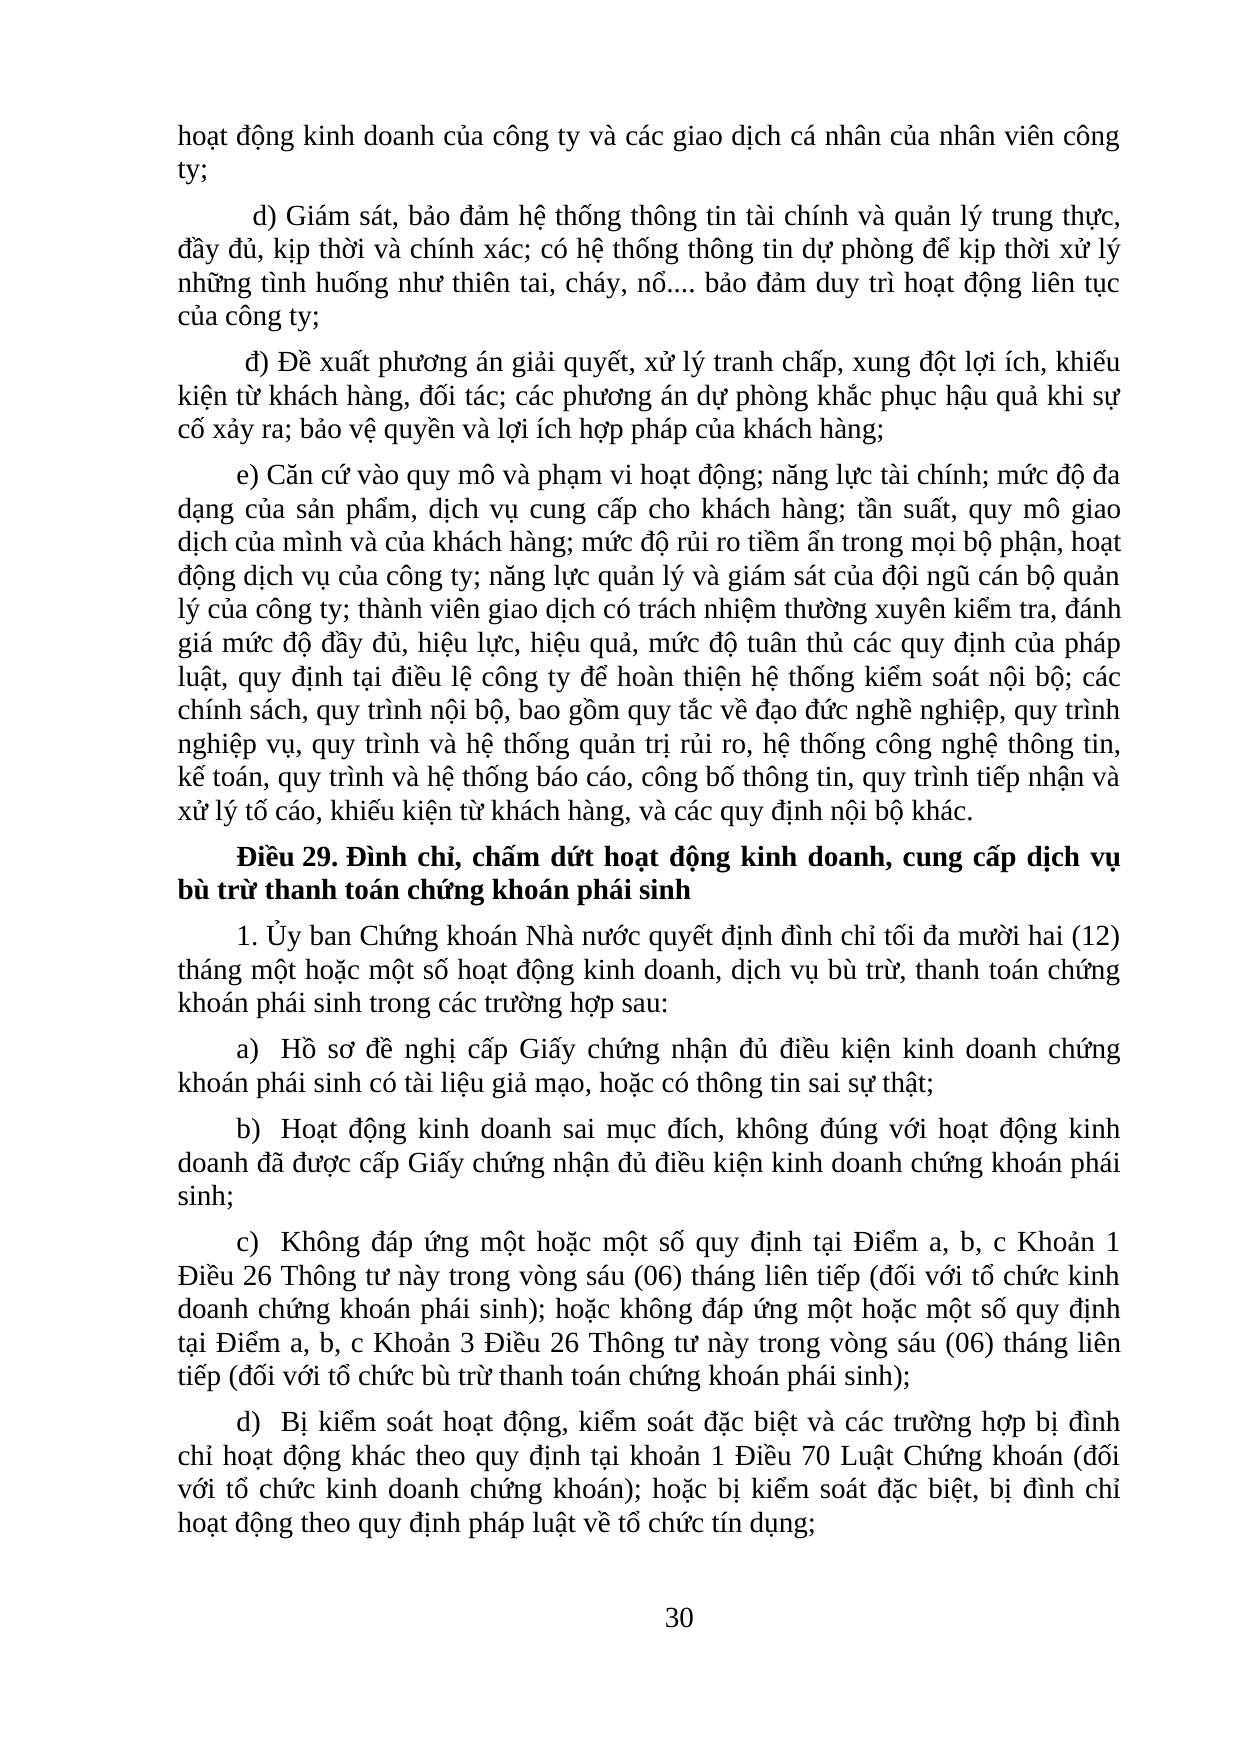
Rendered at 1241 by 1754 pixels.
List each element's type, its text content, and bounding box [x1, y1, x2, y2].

text 1. Ủy ban Chứng khoán Nhà nước quyết định đình chỉ tối đa mười hai (12) tháng một hoặc một số hoạt động kinh doanh, dịch vụ bù trừ, thanh toán chứng khoán phái sinh trong các trường hợp sau: [177, 918, 1122, 1019]
list Hồ sơ đề nghị cấp Giấy chứng nhận đủ điều kiện kinh doanh chứng khoán phái sinh có tài liệu giả mạo, hoặc có thông tin sai sự thật; [177, 1032, 1122, 1099]
text d) Giám sát, bảo đảm hệ thống thông tin tài chính và quản lý trung thực, đầy đủ, kịp thời và chính xác; có hệ thống thông tin dự phòng để kịp thời xử lý những tình huống như thiên tai, cháy, nổ.... bảo đảm duy trì hoạt động liên tục của công ty; [177, 198, 1122, 332]
list Hoạt động kinh doanh sai mục đích, không đúng với hoạt động kinh doanh đã được cấp Giấy chứng nhận đủ điều kiện kinh doanh chứng khoán phái sinh; [177, 1111, 1122, 1212]
subtitle Đình chỉ, chấm dứt hoạt động kinh doanh, cung cấp dịch vụ bù trừ thanh toán chứng khoán phái sinh [177, 839, 1122, 906]
list Bị kiểm soát hoạt động, kiểm soát đặc biệt và các trường hợp bị đình chỉ hoạt động khác theo quy định tại khoản 1 Điều 70 Luật Chứng khoán (đối với tổ chức kinh doanh chứng khoán); hoặc bị kiểm soát đặc biệt, bị đình chỉ hoạt động theo quy định pháp luật về tổ chức tín dụng; [177, 1404, 1122, 1539]
list Không đáp ứng một hoặc một số quy định tại Điểm a, b, c Khoản 1 Điều 26 Thông tư này trong vòng sáu (06) tháng liên tiếp (đối với tổ chức kinh doanh chứng khoán phái sinh); hoặc không đáp ứng một hoặc một số quy định tại Điểm a, b, c Khoản 3 Điều 26 Thông tư này trong vòng sáu (06) tháng liên tiếp (đối với tổ chức bù trừ thanh toán chứng khoán phái sinh); [177, 1224, 1122, 1392]
text e) Căn cứ vào quy mô và phạm vi hoạt động; năng lực tài chính; mức độ đa dạng của sản phẩm, dịch vụ cung cấp cho khách hàng; tần suất, quy mô giao dịch của mình và của khách hàng; mức độ rủi ro tiềm ẩn trong mọi bộ phận, hoạt động dịch vụ của công ty; năng lực quản lý và giám sát của đội ngũ cán bộ quản lý của công ty; thành viên giao dịch có trách nhiệm thường xuyên kiểm tra, đánh giá mức độ đầy đủ, hiệu lực, hiệu quả, mức độ tuân thủ các quy định của pháp luật, quy định tại điều lệ công ty để hoàn thiện hệ thống kiểm soát nội bộ; các chính sách, quy trình nội bộ, bao gồm quy tắc về đạo đức nghề nghiệp, quy trình nghiệp vụ, quy trình và hệ thống quản trị rủi ro, hệ thống công nghệ thông tin, kế toán, quy trình và hệ thống báo cáo, công bố thông tin, quy trình tiếp nhận và xử lý tố cáo, khiếu kiện từ khách hàng, và các quy định nội bộ khác. [177, 457, 1122, 826]
text đ) Đề xuất phương án giải quyết, xử lý tranh chấp, xung đột lợi ích, khiếu kiện từ khách hàng, đối tác; các phương án dự phòng khắc phục hậu quả khi sự cố xảy ra; bảo vệ quyền và lợi ích hợp pháp của khách hàng; [177, 344, 1122, 445]
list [177, 118, 1122, 185]
